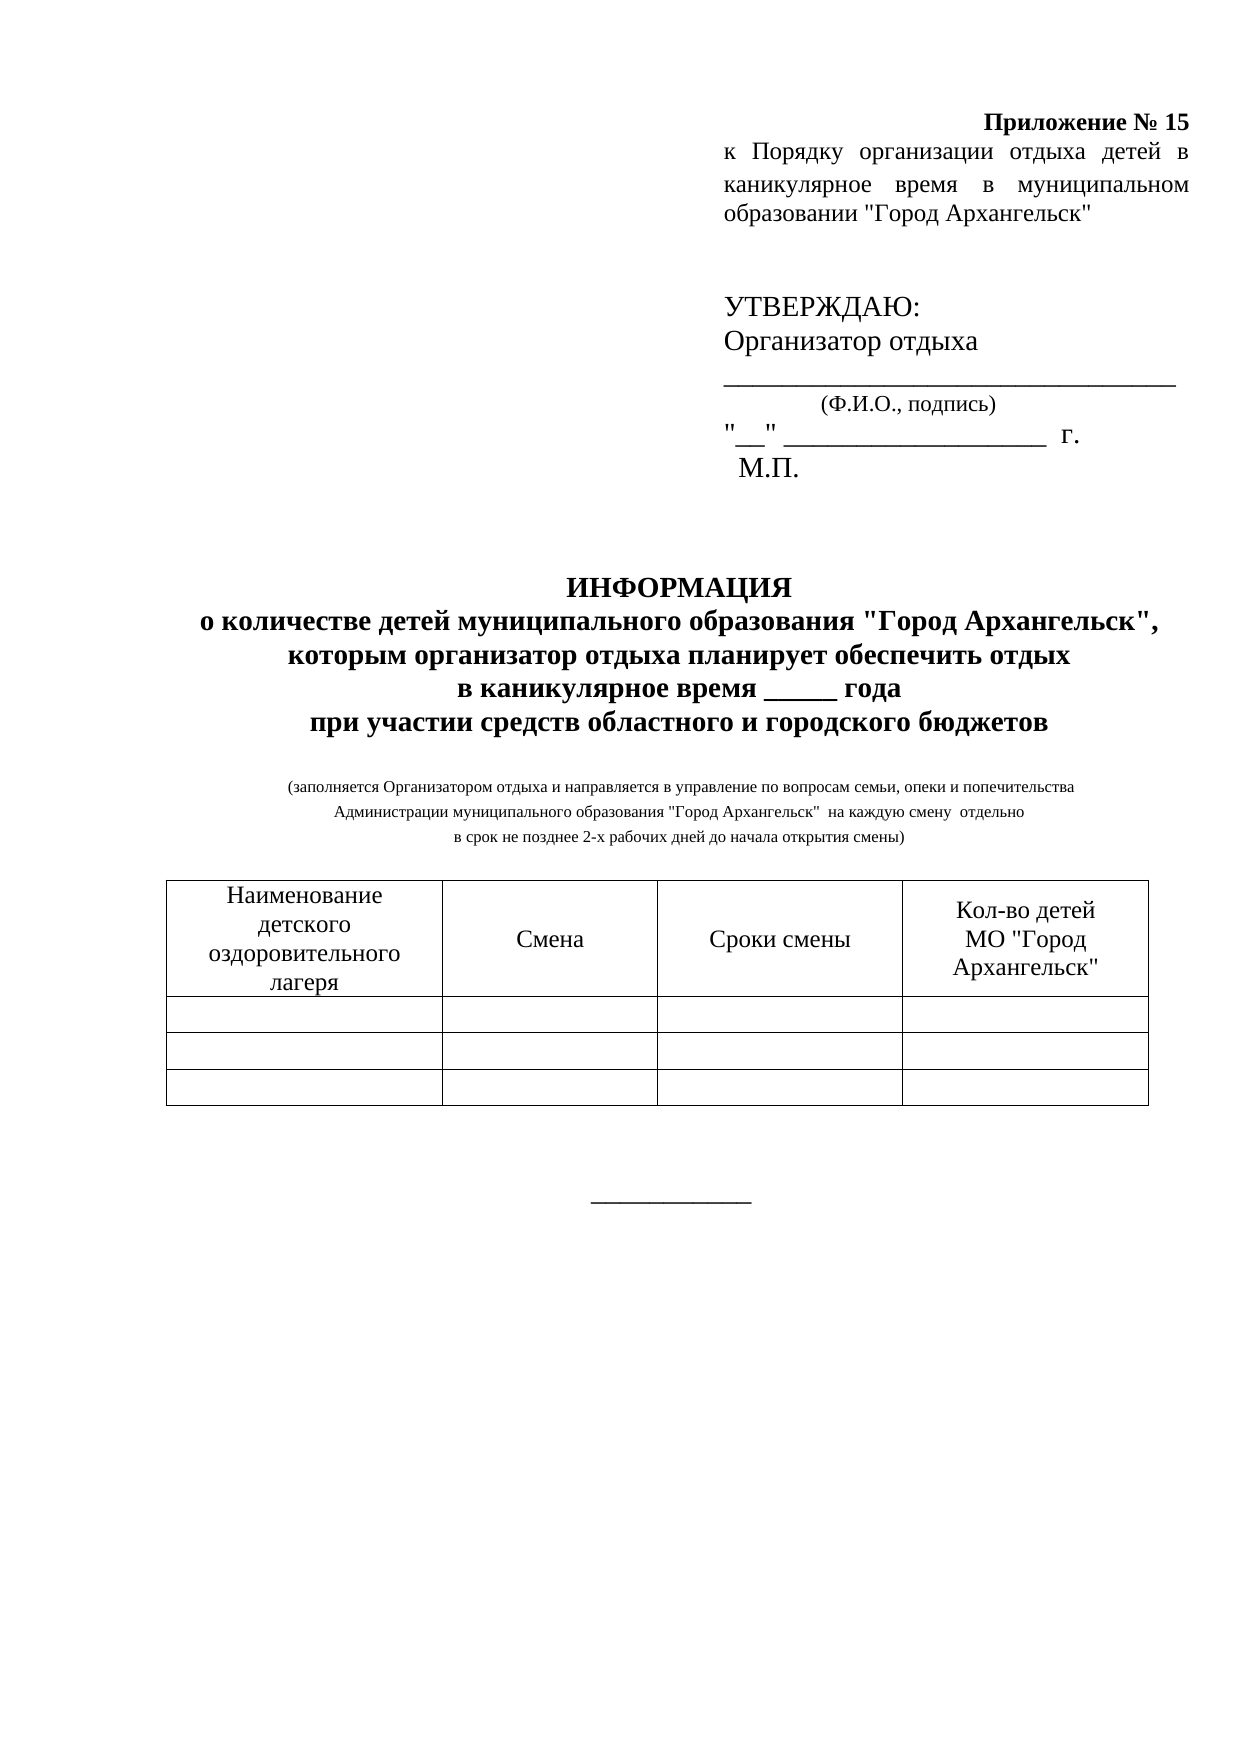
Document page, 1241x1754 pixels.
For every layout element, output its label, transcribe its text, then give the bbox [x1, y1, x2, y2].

text к Порядку организации отдыха детей в каникулярное время в муниципальном образовании "Город Архангельск" [723, 136, 1189, 227]
table_cell [658, 997, 902, 1032]
text при участии средств областного и городского бюджетов [177, 704, 1181, 737]
table_cell [658, 1033, 902, 1068]
table_cell [903, 1070, 1148, 1105]
table_header Наименование детского оздоровительного лагеря [167, 881, 442, 996]
table_header Сроки смены [658, 881, 902, 996]
text _______________________________ [723, 357, 1181, 390]
table_cell [658, 1070, 902, 1105]
text в срок не позднее 2-х рабочих дней до начала открытия смены) [177, 821, 1181, 846]
table_cell [443, 1033, 657, 1068]
text М.П. [723, 450, 1181, 483]
table_cell [443, 1070, 657, 1105]
text Приложение № 15 [658, 107, 1189, 136]
text (заполняется Организатором отдыха и направляется в управление по вопросам семьи, опеки и попечительства [177, 771, 1181, 796]
table_cell [903, 997, 1148, 1032]
text Администрации муниципального образования "Город Архангельск" на каждую смену отдельно [177, 796, 1181, 821]
text в каникулярное время _____ года [177, 670, 1181, 704]
text "__" __________________ г. [723, 416, 1181, 450]
text Организатор отдыха [723, 323, 1181, 357]
table_cell [167, 997, 442, 1032]
table_cell [903, 1033, 1148, 1068]
text о количестве детей муниципального образования "Город Архангельск", которым организатор отдыха планирует обеспечить отдых [177, 603, 1181, 670]
table_header Кол-во детей МО "Город Архангельск" [903, 881, 1148, 996]
table_header Смена [443, 881, 657, 996]
text (Ф.И.О., подпись) [723, 390, 1181, 416]
text УТВЕРЖДАЮ: [723, 289, 1181, 323]
table_cell [167, 1070, 442, 1105]
table_cell [443, 997, 657, 1032]
text ___________ [222, 1173, 1121, 1207]
text ИНФОРМАЦИЯ [177, 570, 1181, 603]
table_cell [167, 1033, 442, 1068]
